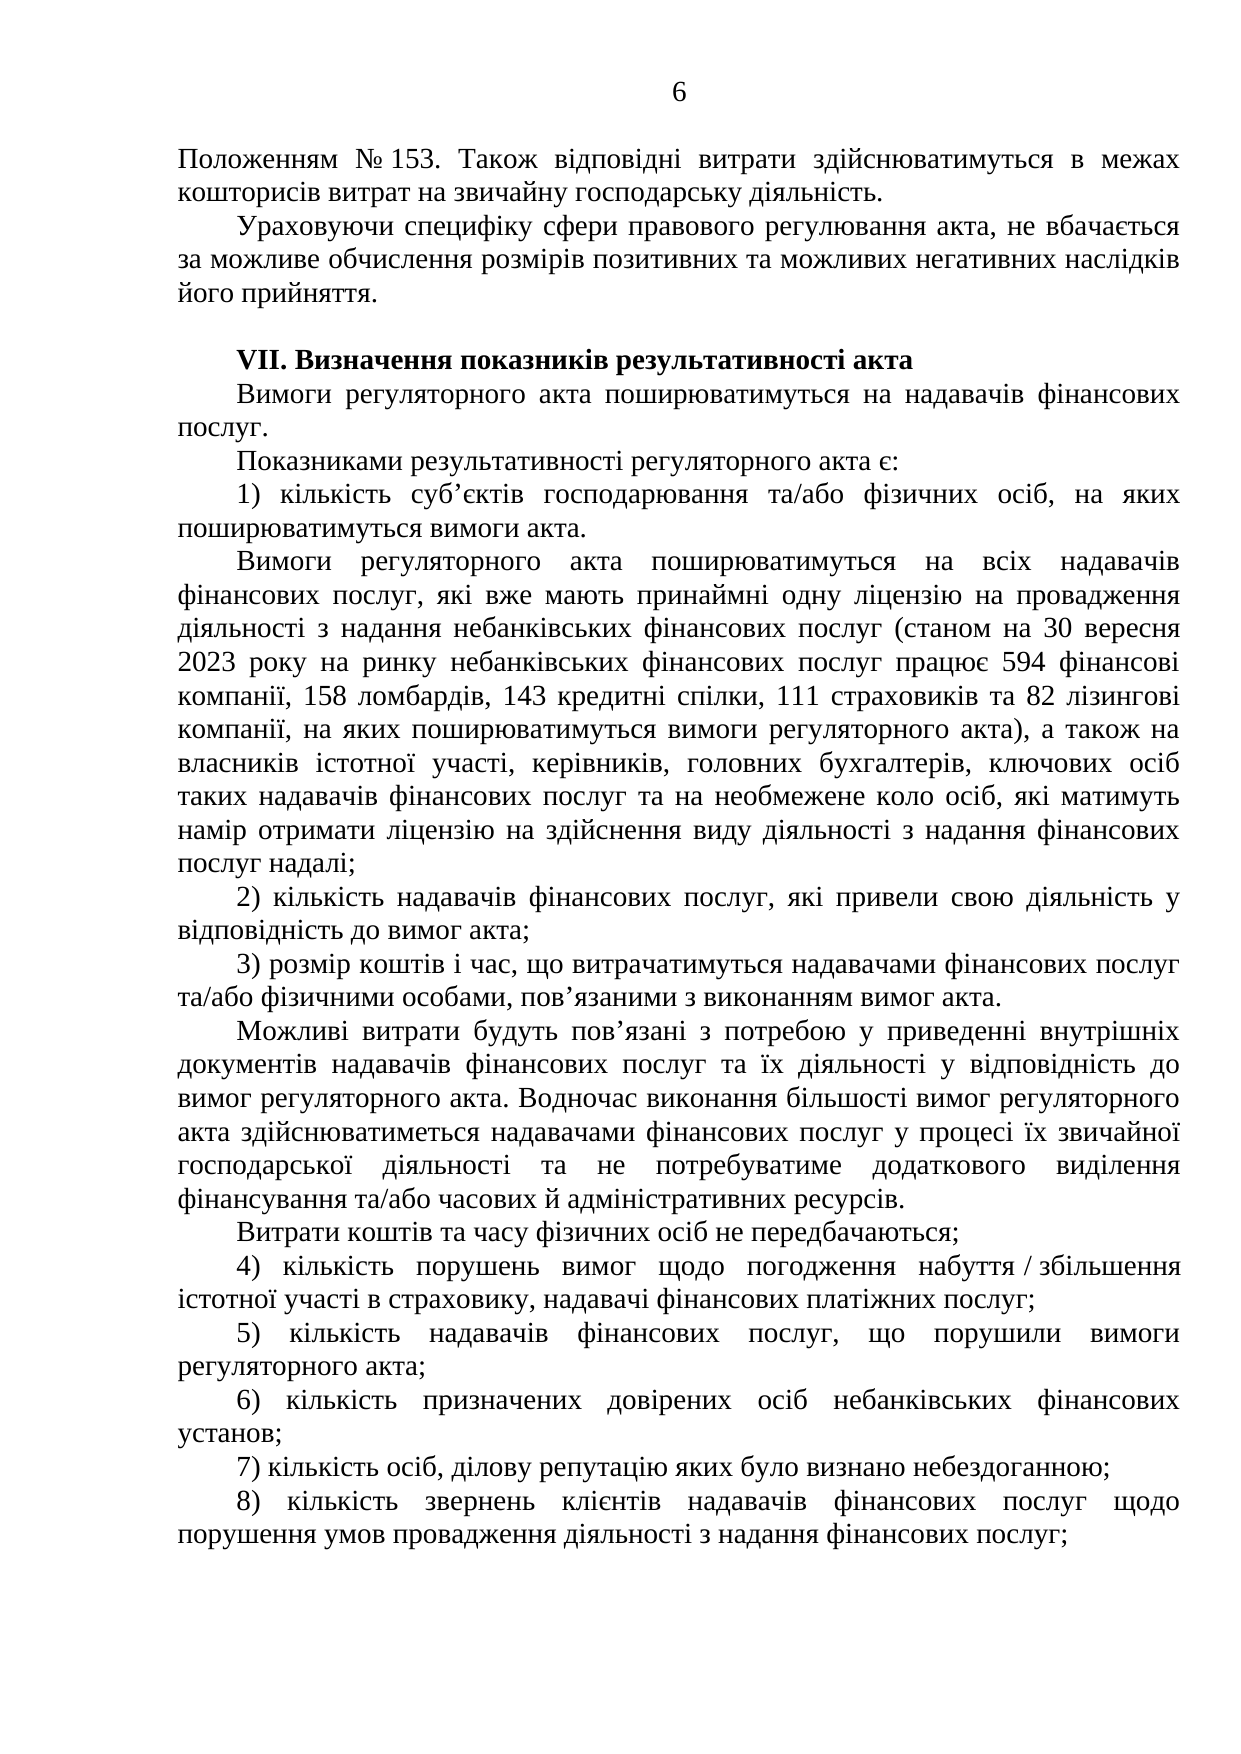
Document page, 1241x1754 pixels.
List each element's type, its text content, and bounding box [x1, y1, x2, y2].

text Вимоги регуляторного акта поширюватимуться на всіх надавачів фінансових послуг, які вже мають принаймні одну ліцензію на провадження діяльності з надання небанківських фінансових послуг (станом на 30 вересня 2023 року на ринку небанківських фінансових послуг працює 594 фінансові компанії, 158 ломбардів, 143 кредитні спілки, 111 страховиків та 82 лізингові компанії, на яких поширюватимуться вимоги регуляторного акта), а також на власників істотної участі, керівників, головних бухгалтерів, ключових осіб таких надавачів фінансових послуг та на необмежене коло осіб, які матимуть намір отримати ліцензію на здійснення виду діяльності з надання фінансових послуг надалі; [177, 543, 1181, 879]
text Вимоги регуляторного акта поширюватимуться на надавачів фінансових послуг. [177, 376, 1181, 443]
text Ураховуючи специфіку сфери правового регулювання акта, не вбачається за можливе обчислення розмірів позитивних та можливих негативних наслідків його прийняття. [177, 208, 1181, 309]
text 5) кількість надавачів фінансових послуг, що порушили вимоги регуляторного акта; [177, 1315, 1181, 1382]
text 1) кількість суб’єктів господарювання та/або фізичних осіб, на яких поширюватимуться вимоги акта. [177, 476, 1181, 543]
text 8) кількість звернень клієнтів надавачів фінансових послуг щодо порушення умов провадження діяльності з надання фінансових послуг; [177, 1483, 1181, 1550]
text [177, 141, 1181, 208]
text 2) кількість надавачів фінансових послуг, які привели свою діяльність у відповідність до вимог акта; [177, 879, 1181, 946]
text 7) кількість осіб, ділову репутацію яких було визнано небездоганною; [177, 1449, 1181, 1483]
text 3) розмір коштів і час, що витрачатимуться надавачами фінансових послуг та/або фізичними особами, пов’язаними з виконанням вимог акта. [177, 946, 1181, 1013]
text Витрати коштів та часу фізичних осіб не передбачаються; [177, 1214, 1181, 1248]
text 6) кількість призначених довірених осіб небанківських фінансових установ; [177, 1382, 1181, 1449]
text 4) кількість порушень вимог щодо погодження набуття / збільшення істотної участі в страховику, надавачі фінансових платіжних послуг; [177, 1248, 1181, 1315]
text Можливі витрати будуть пов’язані з потребою у приведенні внутрішніх документів надавачів фінансових послуг та їх діяльності у відповідність до вимог регуляторного акта. Водночас виконання більшості вимог регуляторного акта здійснюватиметься надавачами фінансових послуг у процесі їх звичайної господарської діяльності та не потребуватиме додаткового виділення фінансування та/або часових й адміністративних ресурсів. [177, 1013, 1181, 1214]
text Показниками результативності регуляторного акта є: [177, 443, 1181, 476]
text VII. Визначення показників результативності акта [177, 342, 1181, 376]
